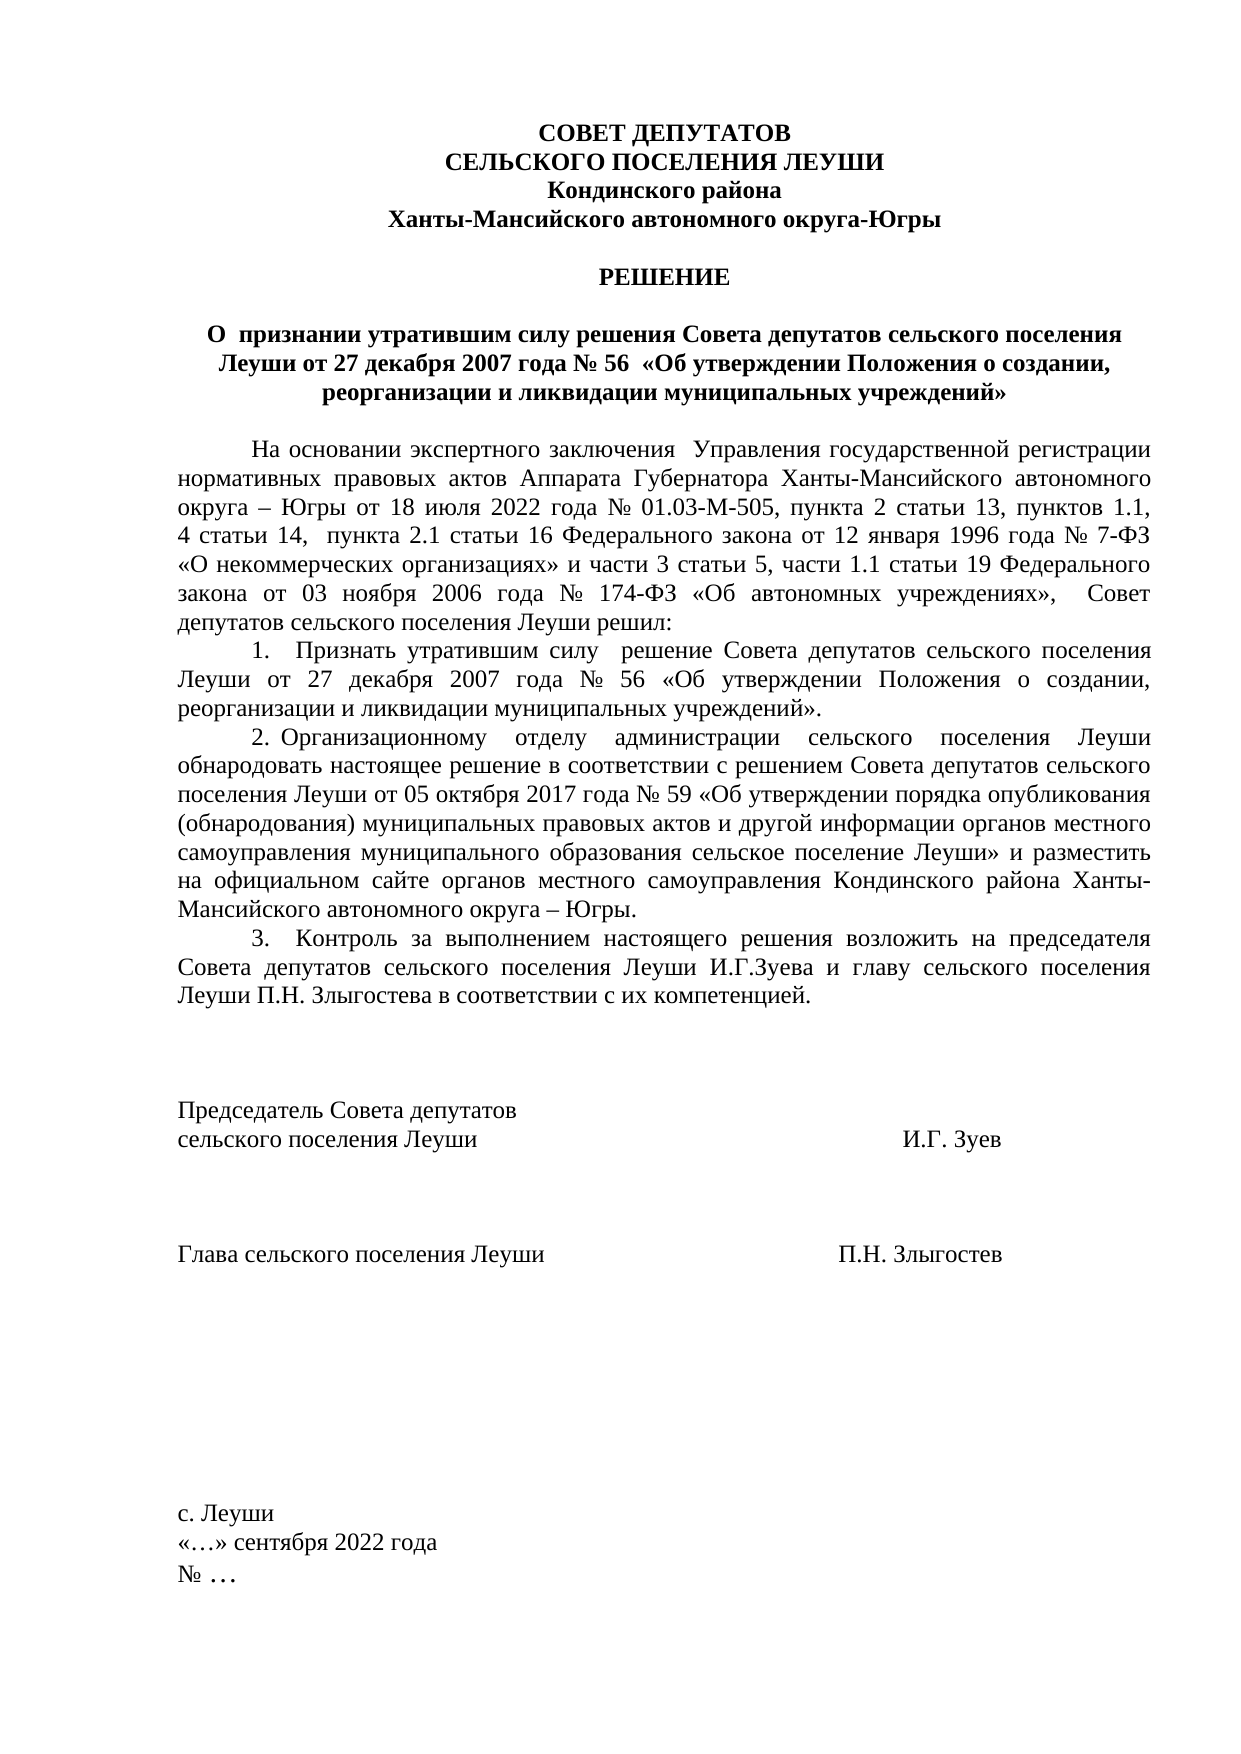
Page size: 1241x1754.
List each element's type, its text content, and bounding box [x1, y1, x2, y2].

list Организационному отделу администрации сельского поселения Леуши обнародовать настоящее решение в соответствии с решением Совета депутатов сельского поселения Леуши от 05 октября 2017 года № 59 «Об утверждении порядка опубликования (обнародования) муниципальных правовых актов и другой информации органов местного самоуправления муниципального образования сельское поселение Леуши» и разместить на официальном сайте органов местного самоуправления Кондинского района Ханты-Мансийского автономного округа – Югры. [177, 722, 1152, 923]
text Ханты-Мансийского автономного округа-Югры [177, 204, 1152, 233]
text «…» сентября 2022 года [177, 1527, 1152, 1556]
text Председатель Совета депутатов [177, 1096, 1152, 1124]
list Контроль за выполнением настоящего решения возложить на председателя Совета депутатов сельского поселения Леуши И.Г.Зуева и главу сельского поселения Леуши П.Н. Злыгостева в соответствии с их компетенцией. [177, 923, 1152, 1009]
text Глава сельского поселения Леуши П.Н. Злыгостев [177, 1239, 1152, 1268]
text с. Леуши [177, 1498, 1152, 1527]
text сельского поселения Леуши И.Г. Зуев [177, 1124, 1152, 1153]
text О признании утратившим силу решения Совета депутатов сельского поселения Леуши от 27 декабря 2007 года № 56 «Об утверждении Положения о создании, реорганизации и ликвидации муниципальных учреждений» [177, 319, 1152, 406]
list Признать утратившим силу решение Совета депутатов сельского поселения Леуши от 27 декабря 2007 года № 56 «Об утверждении Положения о создании, реорганизации и ликвидации муниципальных учреждений». [177, 636, 1152, 722]
text Кондинского района [177, 176, 1152, 204]
text На основании экспертного заключения Управления государственной регистрации нормативных правовых актов Аппарата Губернатора Ханты-Мансийского автономного округа – Югры от 18 июля 2022 года № 01.03-М-505, пункта 2 статьи 13, пунктов 1.1, 4 статьи 14, пункта 2.1 статьи 16 Федерального закона от 12 января 1996 года № 7-ФЗ «О некоммерческих организациях» и части 3 статьи 5, части 1.1 статьи 19 Федерального закона от 03 ноября 2006 года № 174-ФЗ «Об автономных учреждениях», Совет депутатов сельского поселения Леуши решил: [177, 434, 1152, 636]
text РЕШЕНИЕ [177, 262, 1152, 291]
text СОВЕТ ДЕПУТАТОВ [177, 118, 1152, 147]
text № … [177, 1556, 1152, 1589]
text СЕЛЬСКОГО ПОСЕЛЕНИЯ ЛЕУШИ [177, 147, 1152, 176]
